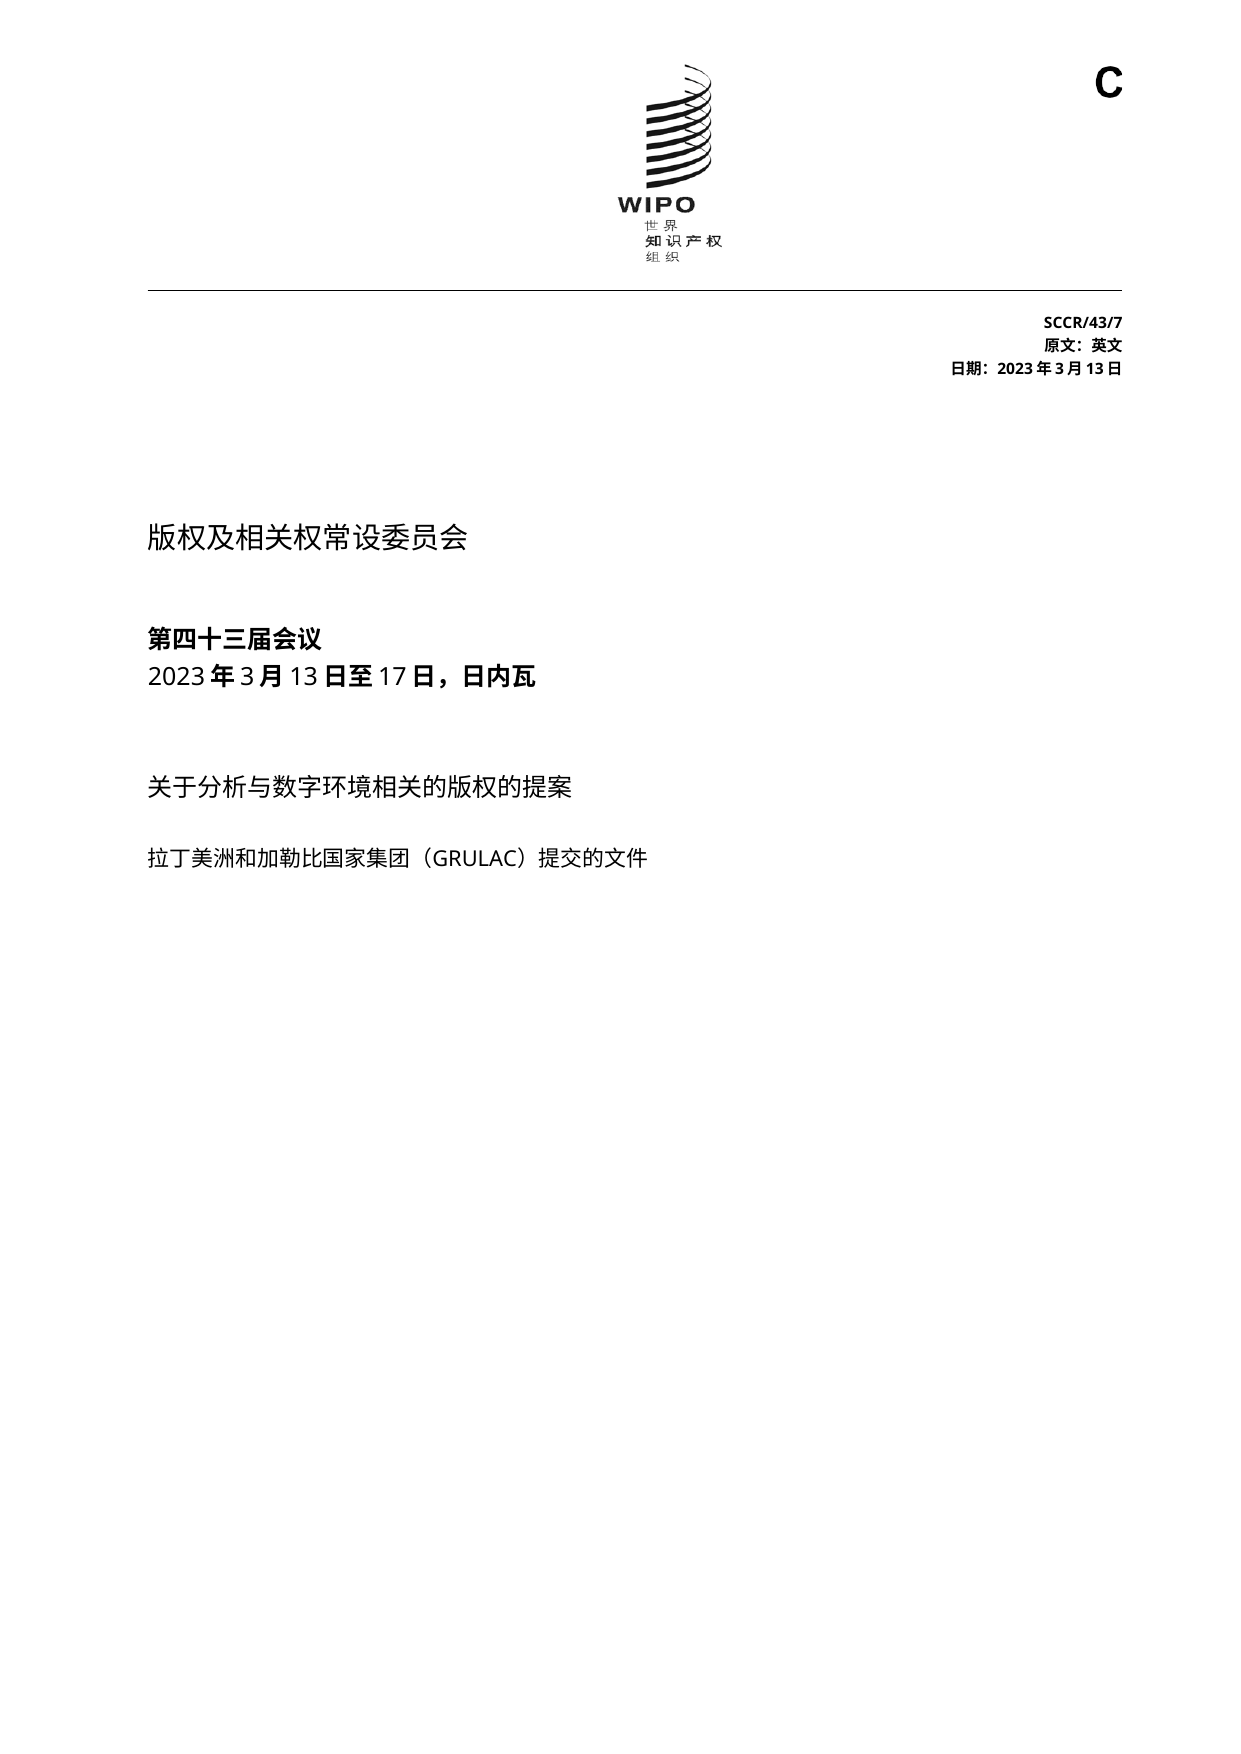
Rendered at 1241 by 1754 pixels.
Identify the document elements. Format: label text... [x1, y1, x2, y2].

text 拉丁美洲和加勒比国家集团（GRULAC）提交的文件 [148, 841, 1122, 873]
text 原文：英文 [148, 333, 1122, 356]
text 日期：2023年3月13日 [148, 356, 1122, 379]
text sccr/43/7 [148, 291, 1122, 333]
text 关于分析与数字环境相关的版权的提案 [148, 767, 1122, 803]
text 第四十三届会议 2023年3月13日至17日，日内瓦 [148, 620, 1122, 692]
text 版权及相关权常设委员会 [148, 515, 1122, 557]
picture [613, 59, 1123, 278]
